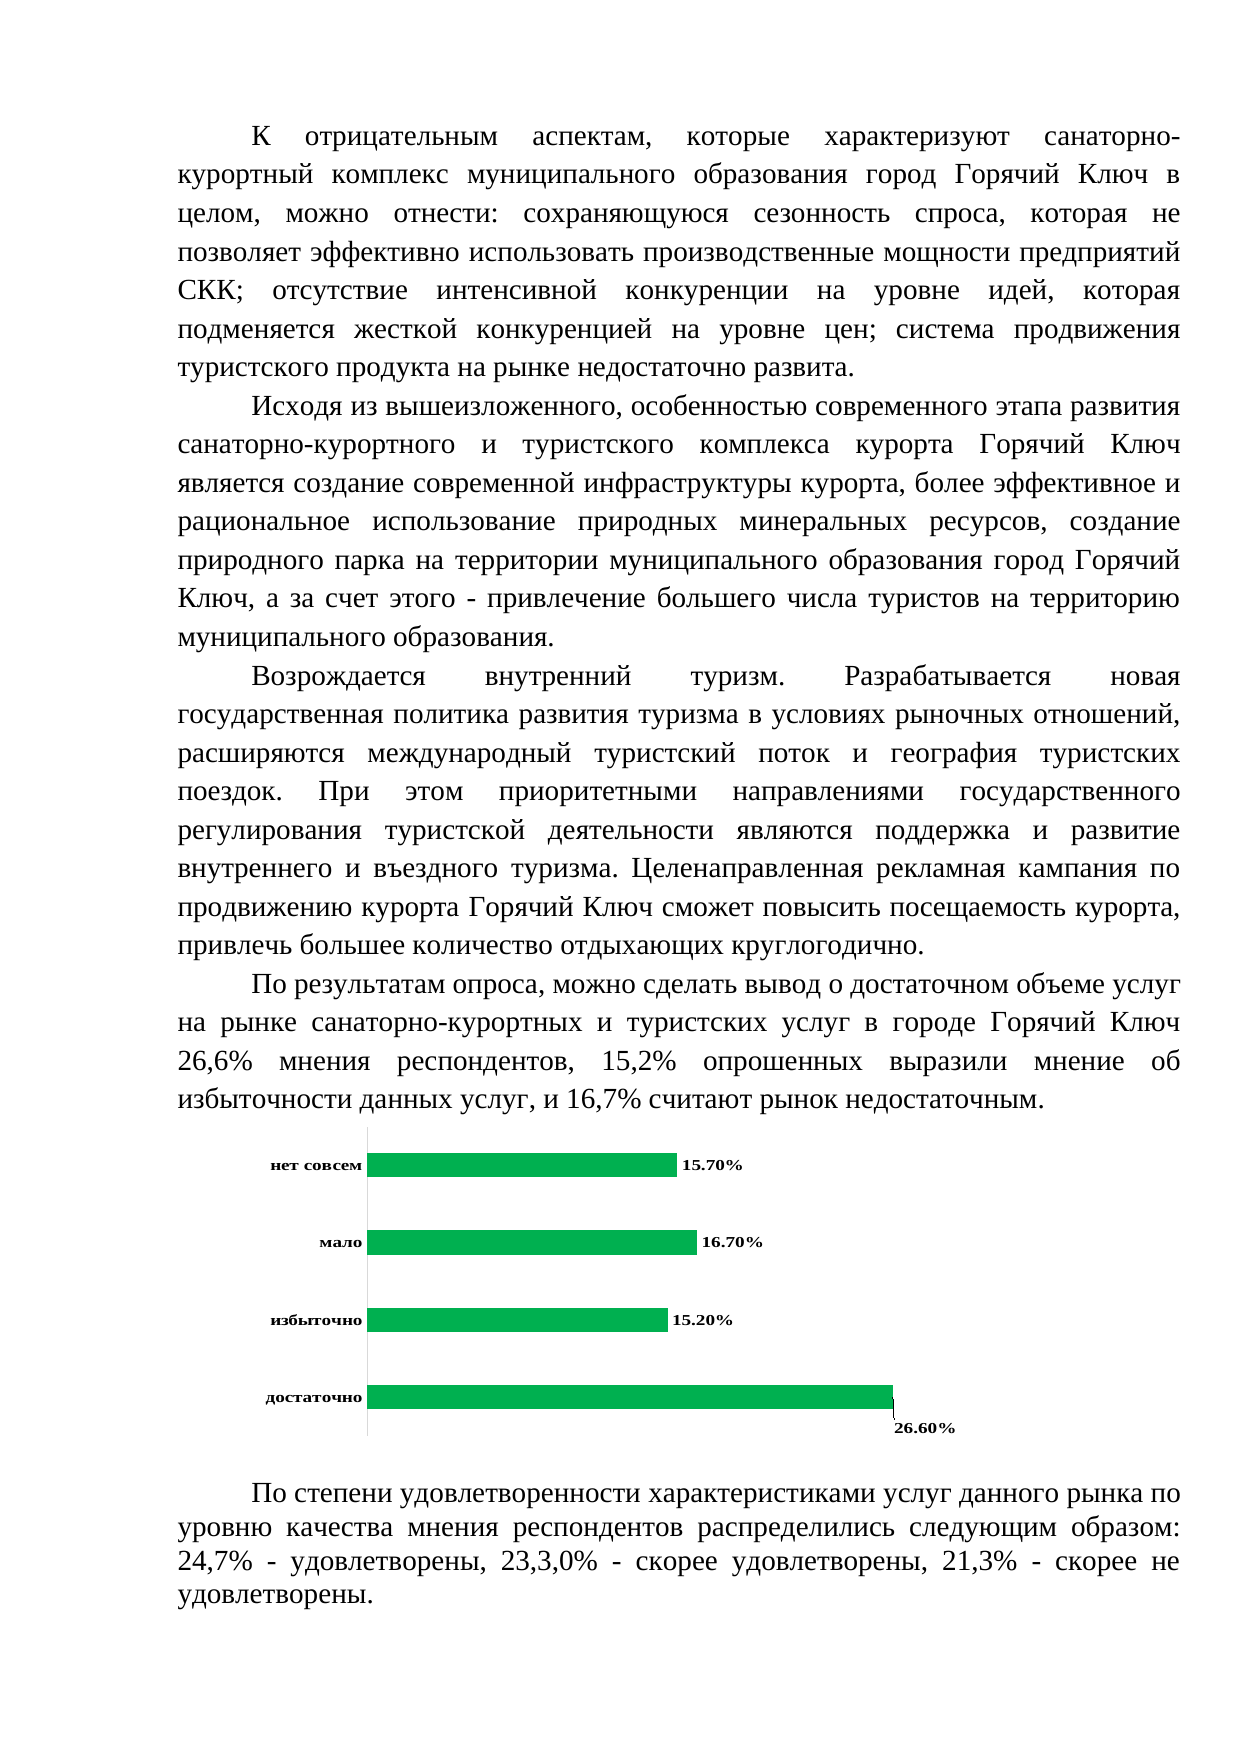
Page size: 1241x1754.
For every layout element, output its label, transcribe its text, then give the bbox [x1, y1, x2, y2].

text Исходя из вышеизложенного, особенностью современного этапа развития санаторно-курортного и туристского комплекса курорта Горячий Ключ является создание современной инфраструктуры курорта, более эффективное и рациональное использование природных минеральных ресурсов, создание природного парка на территории муниципального образования город Горячий Ключ, а за счет этого - привлечение большего числа туристов на территорию муниципального образования. [177, 388, 1181, 653]
text Возрождается внутренний туризм. Разрабатывается новая государственная политика развития туризма в условиях рыночных отношений, расширяются международный туристский поток и география туристских поездок. При этом приоритетными направлениями государственного регулирования туристской деятельности являются поддержка и развитие внутреннего и въездного туризма. Целенаправленная рекламная кампания по продвижению курорта Горячий Ключ сможет повысить посещаемость курорта, привлечь большее количество отдыхающих круглогодично. [177, 658, 1181, 961]
text По степени удовлетворенности характеристиками услуг данного рынка по уровню качества мнения респондентов распределились следующим образом: 24,7% - удовлетворены, 23,3,0% - скорее удовлетворены, 21,3% - скорее не удовлетворены. [177, 1476, 1181, 1610]
text По результатам опроса, можно сделать вывод о достаточном объеме услуг на рынке санаторно-курортных и туристских услуг в городе Горячий Ключ 26,6% мнения респондентов, 15,2% опрошенных выразили мнение об избыточности данных услуг, и 16,7% считают рынок недостаточным. [177, 966, 1181, 1115]
text К отрицательным аспектам, которые характеризуют санаторно-курортный комплекс муниципального образования город Горячий Ключ в целом, можно отнести: сохраняющуюся сезонность спроса, которая не позволяет эффективно использовать производственные мощности предприятий СКК; отсутствие интенсивной конкуренции на уровне идей, которая подменяется жесткой конкуренцией на уровне цен; система продвижения туристского продукта на рынке недостаточно развита. [177, 118, 1181, 383]
